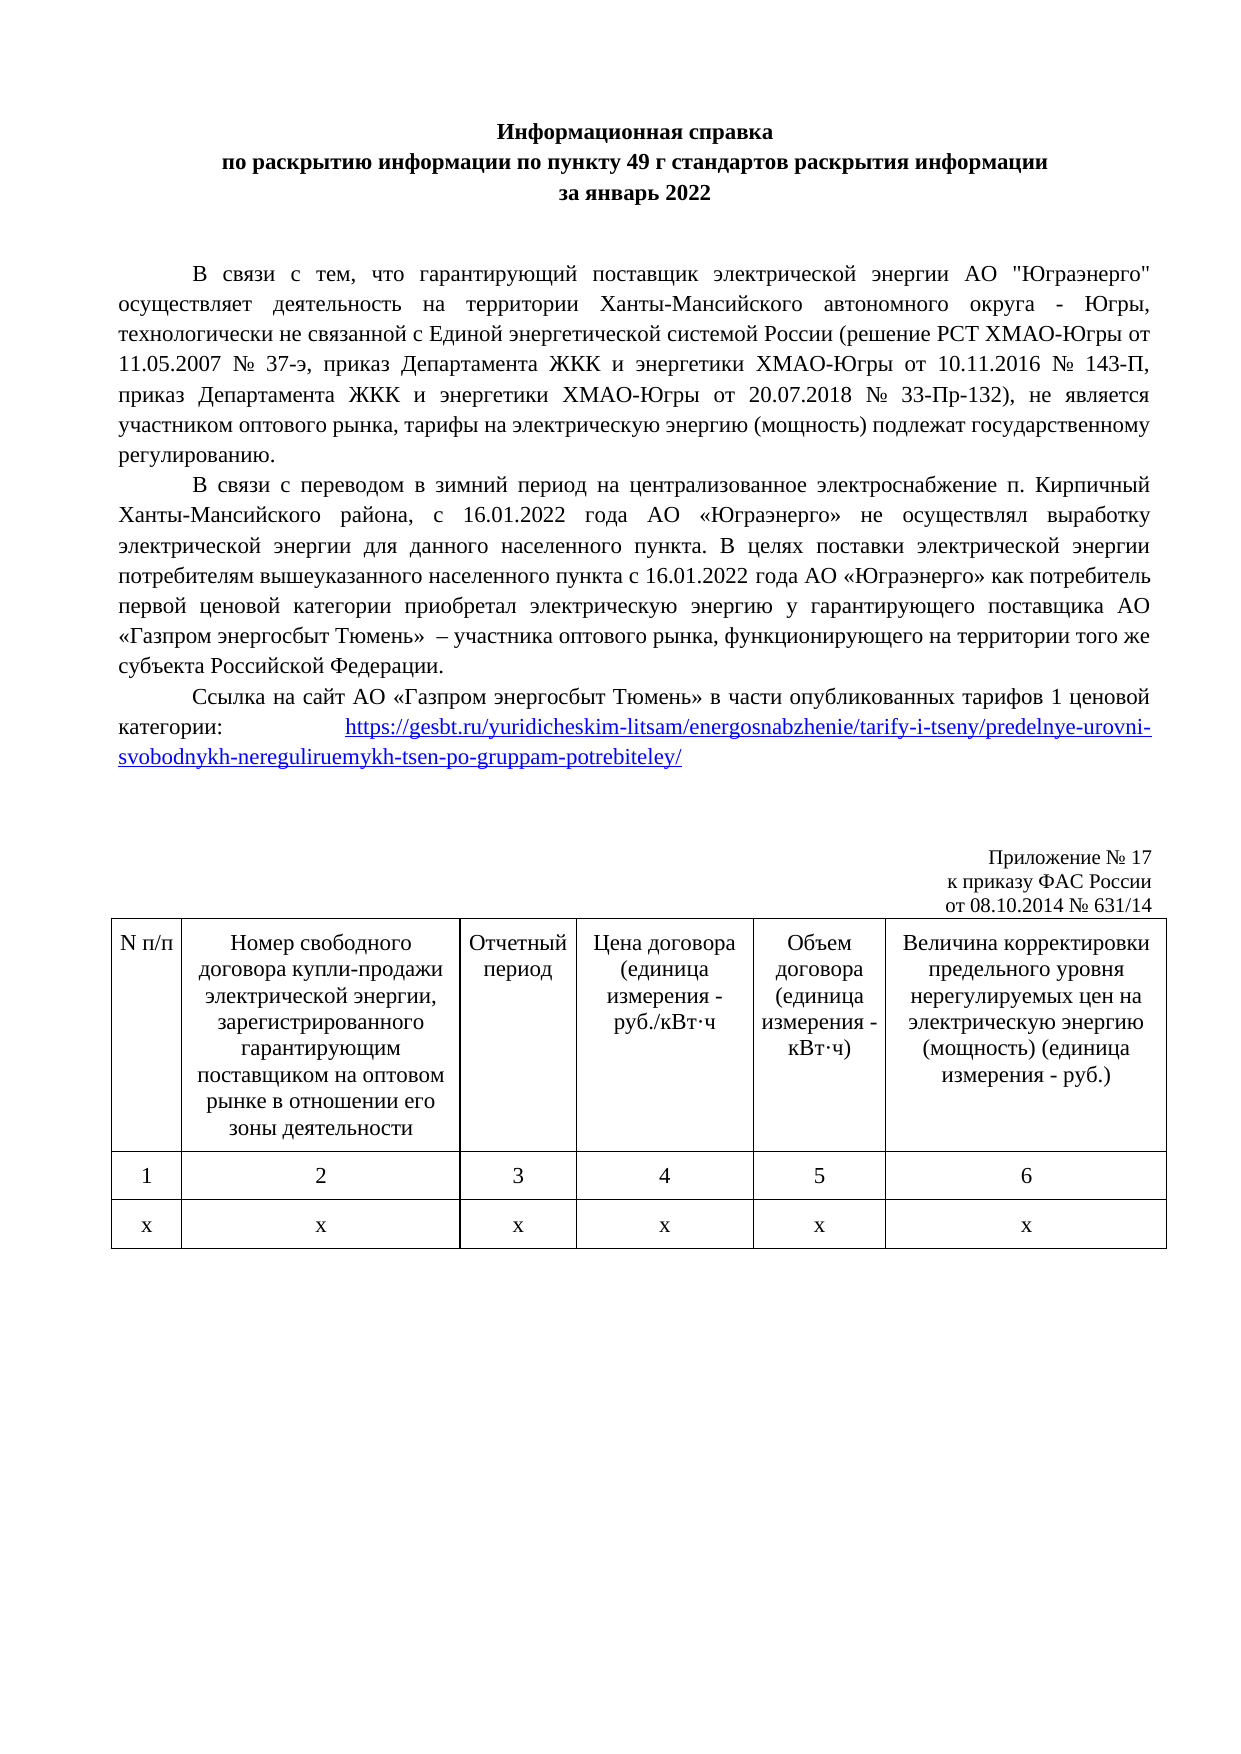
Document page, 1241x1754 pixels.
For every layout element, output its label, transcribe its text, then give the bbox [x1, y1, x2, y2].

table_cell 6 [886, 1152, 1166, 1199]
table_header Величина корректировки предельного уровня нерегулируемых цен на электрическую энергию (мощность) (единица измерения - руб.) [886, 919, 1166, 1151]
table_header Номер свободного договора купли-продажи электрической энергии, зарегистрированного гарантирующим поставщиком на оптовом рынке в отношении его зоны деятельности [182, 919, 459, 1151]
table_cell 4 [577, 1152, 753, 1199]
table_cell х [577, 1200, 753, 1248]
text к приказу ФАС России [118, 869, 1152, 893]
table_cell 1 [112, 1152, 181, 1199]
table_header Объем договора (единица измерения - кВт·ч) [754, 919, 885, 1151]
text Информационная справка [118, 118, 1152, 144]
text от 08.10.2014 № 631/14 [118, 893, 1152, 917]
text Приложение № 17 [118, 845, 1152, 869]
table_cell 2 [182, 1152, 459, 1199]
table_header Цена договора (единица измерения - руб./кВт·ч [577, 919, 753, 1151]
table_cell х [461, 1200, 576, 1248]
text В связи с тем, что гарантирующий поставщик электрической энергии АО "Юграэнерго" осуществляет деятельность на территории Ханты-Мансийского автономного округа - Югры, технологически не связанной с Единой энергетической системой России (решение РСТ ХМАО-Югры от 11.05.2007 № 37-э, приказ Департамента ЖКК и энергетики ХМАО-Югры от 10.11.2016 № 143-П, приказ Департамента ЖКК и энергетики ХМАО-Югры от 20.07.2018 № 33-Пр-132), не является участником оптового рынка, тарифы на электрическую энергию (мощность) подлежат государственному регулированию. [118, 260, 1152, 467]
table_cell х [754, 1200, 885, 1248]
table_cell х [886, 1200, 1166, 1248]
table_cell х [112, 1200, 181, 1248]
table_header Отчетный период [461, 919, 576, 1151]
text В связи с переводом в зимний период на централизованное электроснабжение п. Кирпичный Ханты-Мансийского района, с 16.01.2022 года АО «Юграэнерго» не осуществлял выработку электрической энергии для данного населенного пункта. В целях поставки электрической энергии потребителям вышеуказанного населенного пункта с 16.01.2022 года АО «Юграэнерго» как потребитель первой ценовой категории приобретал электрическую энергию у гарантирующего поставщика АО «Газпром энергосбыт Тюмень» – участника оптового рынка, функционирующего на территории того же субъекта Российской Федерации. [118, 471, 1152, 679]
table_cell 3 [461, 1152, 576, 1199]
table_header N п/п [112, 919, 181, 1151]
text по раскрытию информации по пункту 49 г стандартов раскрытия информации [118, 148, 1152, 175]
table_cell 5 [754, 1152, 885, 1199]
text Ссылка на сайт АО «Газпром энергосбыт Тюмень» в части опубликованных тарифов 1 ценовой категории: https://gesbt.ru/yuridicheskim-litsam/energosnabzhenie/tarify-i-tseny/predelnye-urovni-svobodnykh-nereguliruemykh-tsen-po-gruppam-potrebiteley/ [118, 683, 1152, 769]
table_cell х [182, 1200, 459, 1248]
text за январь 2022 [118, 178, 1152, 205]
